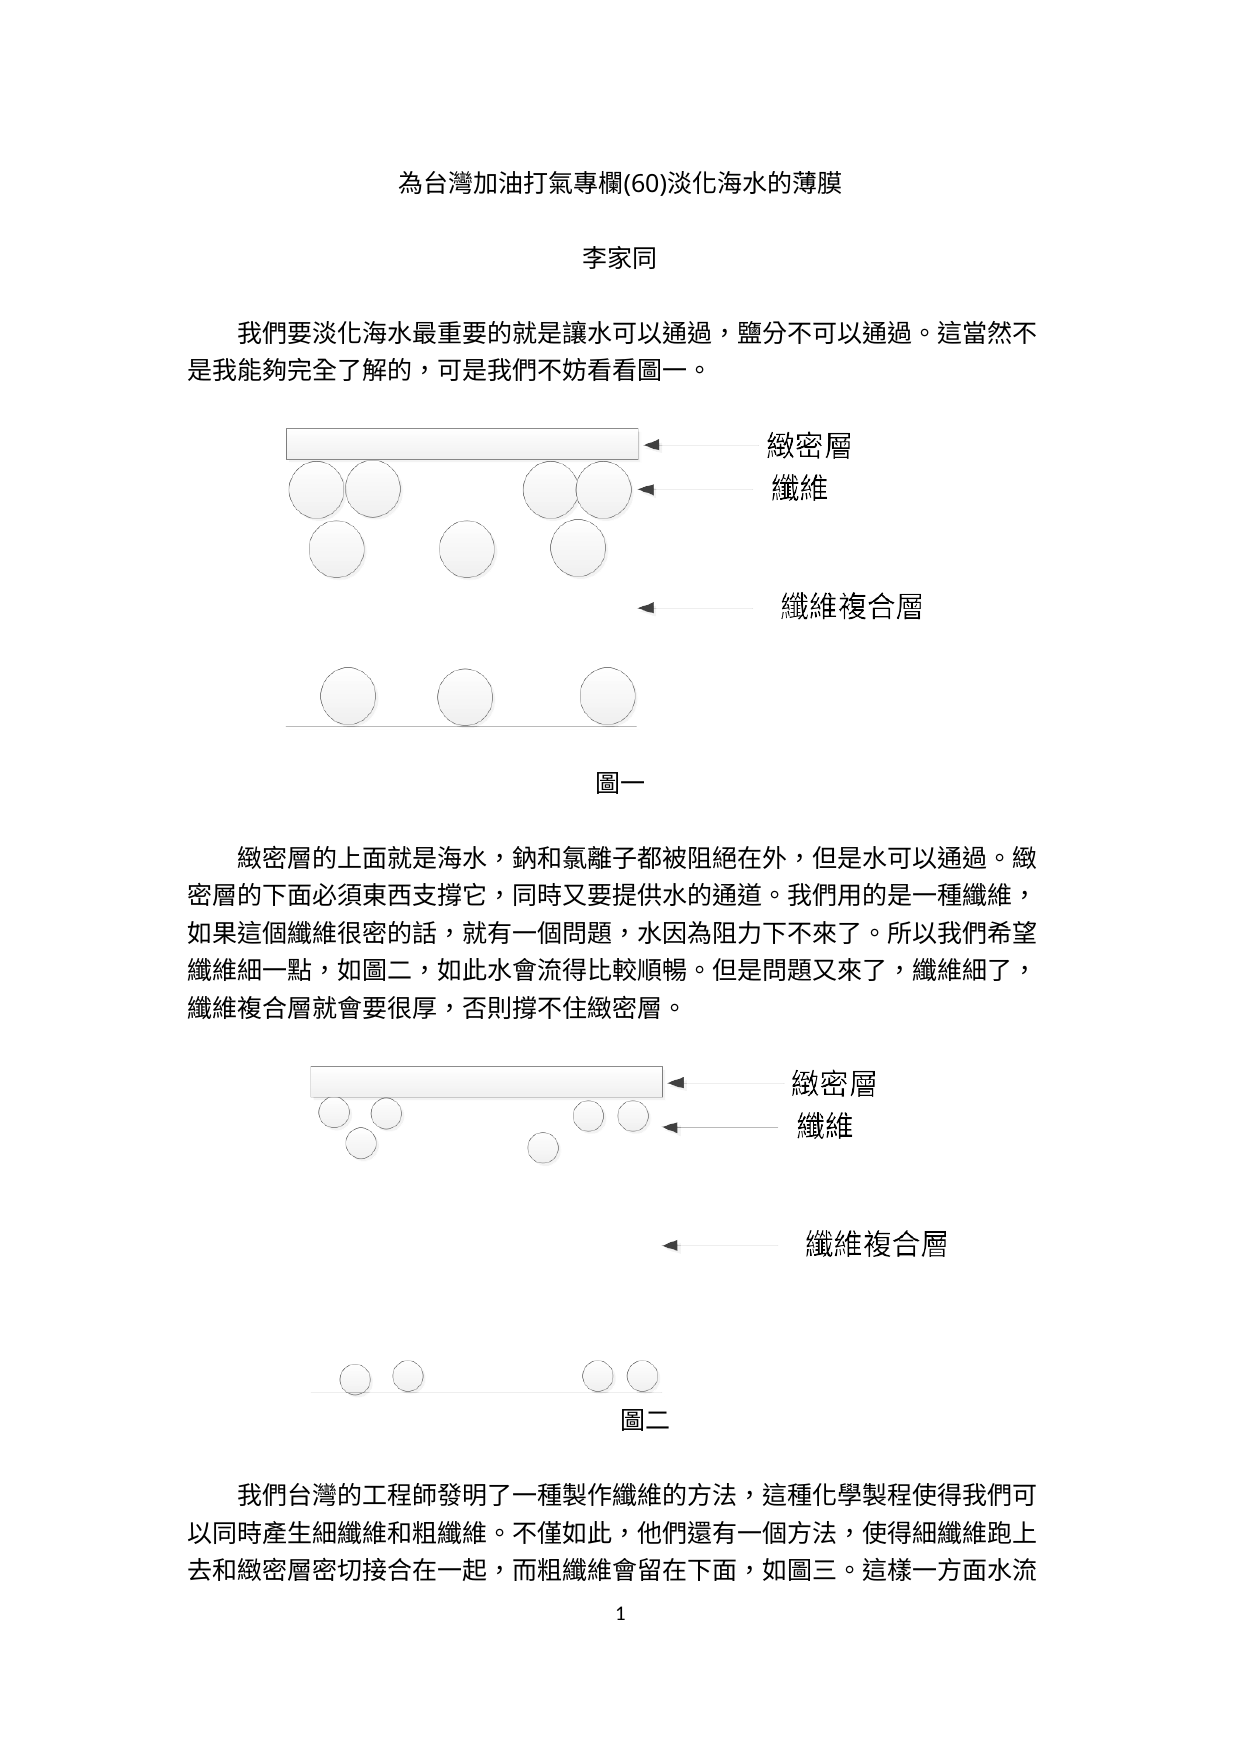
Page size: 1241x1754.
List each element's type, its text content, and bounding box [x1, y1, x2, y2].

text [187, 1475, 1053, 1587]
text 圖一 [187, 762, 1053, 800]
text 圖二 [187, 1400, 1053, 1437]
text 緻密層的上面就是海水，鈉和氯離子都被阻絕在外，但是水可以通過。緻密層的下面必須東西支撐它，同時又要提供水的通道。我們用的是一種纖維，如果這個纖維很密的話，就有一個問題，水因為阻力下不來了。所以我們希望纖維細一點，如圖二，如此水會流得比較順暢。但是問題又來了，纖維細了，纖維複合層就會要很厚，否則撐不住緻密層。 [187, 837, 1053, 1025]
text 李家同 [187, 237, 1053, 275]
text 為台灣加油打氣專欄(60)淡化海水的薄膜 [187, 162, 1053, 200]
text 我們要淡化海水最重要的就是讓水可以通過，鹽分不可以通過。這當然不是我能夠完全了解的，可是我們不妨看看圖一。 [187, 312, 1053, 387]
